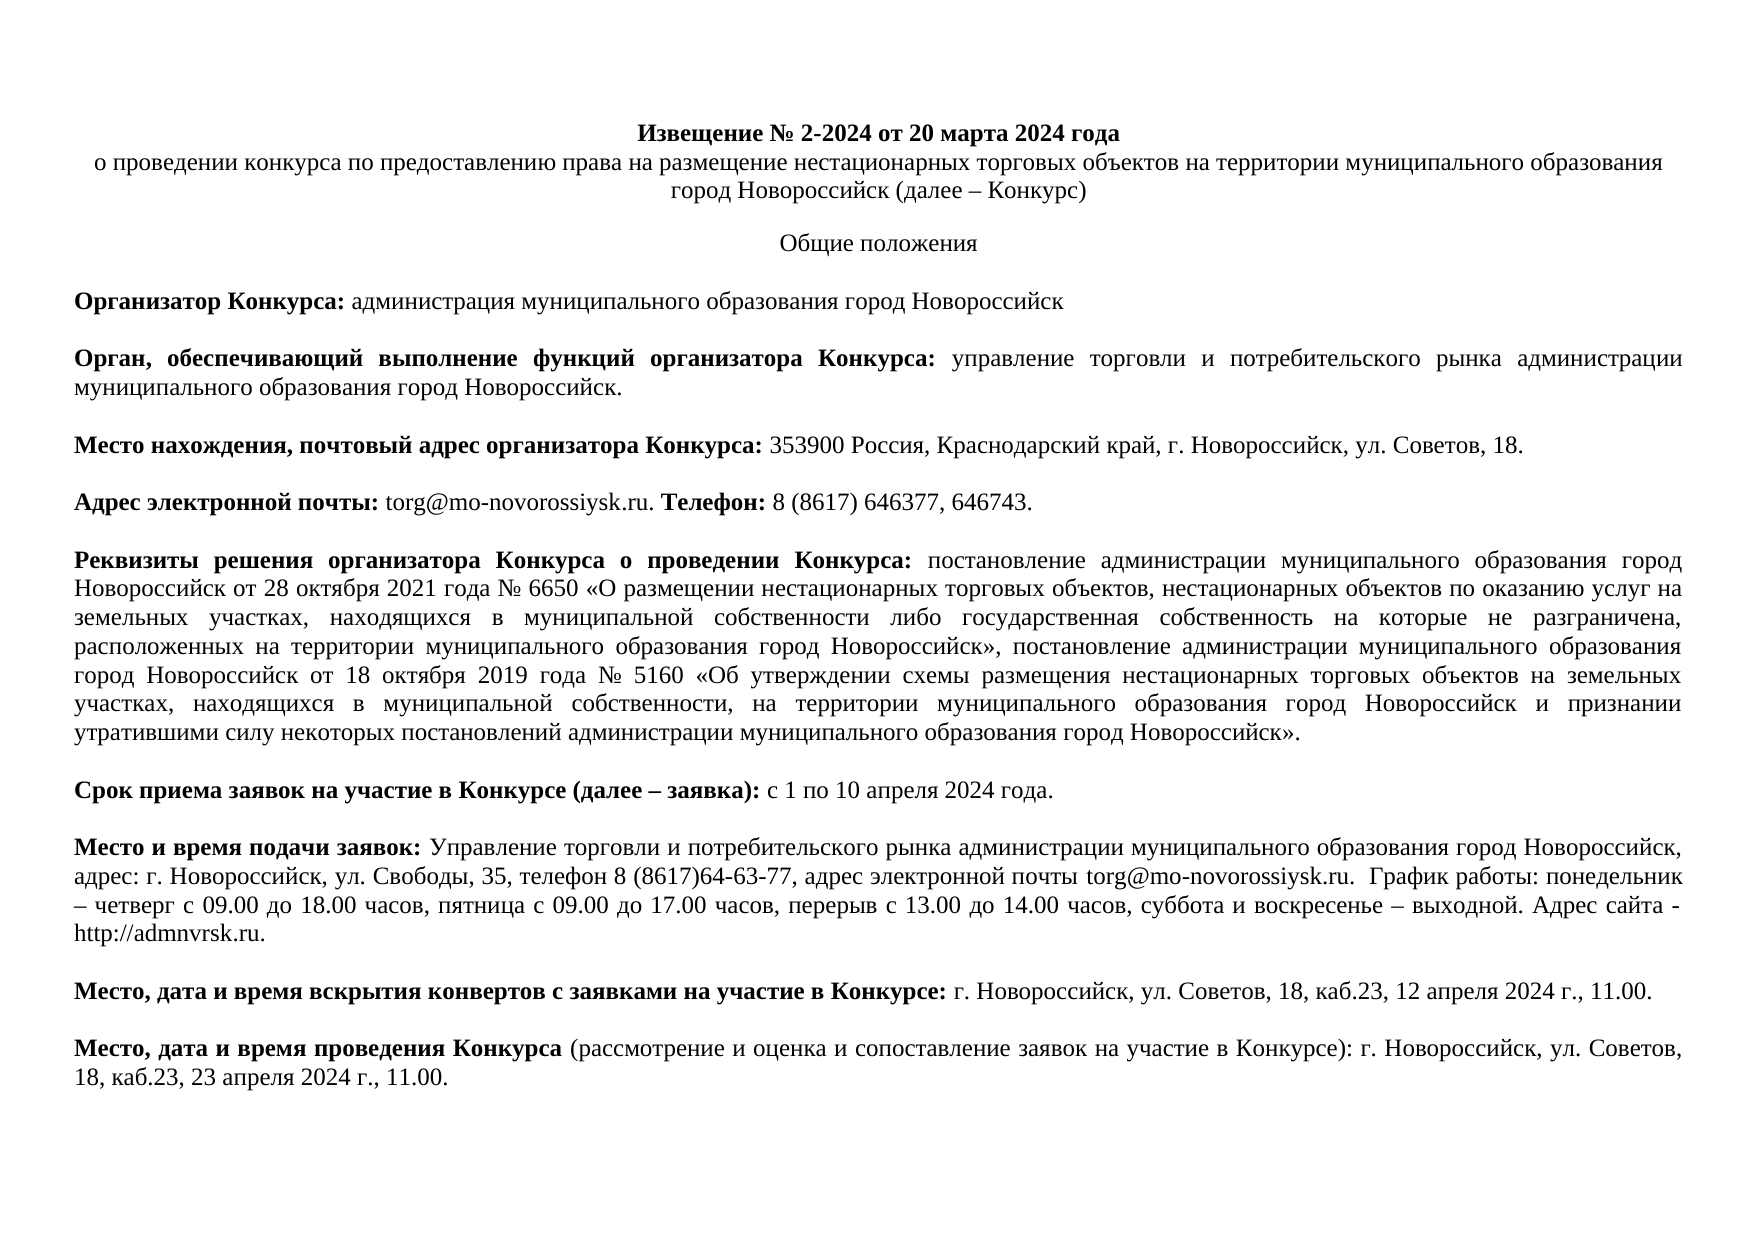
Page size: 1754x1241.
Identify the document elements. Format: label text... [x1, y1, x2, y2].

text Место, дата и время проведения Конкурса (рассмотрение и оценка и сопоставление заявок на участие в Конкурсе): г. Новороссийск, ул. Советов, 18, каб.23, 23 апреля 2024 г., 11.00. [74, 1033, 1683, 1091]
text Место и время подачи заявок: Управление торговли и потребительского рынка администрации муниципального образования город Новороссийск, адрес: г. Новороссийск, ул. Свободы, 35, телефон 8 (8617)64-63-77, адрес электронной почты torg@mo-novorossiysk.ru. График работы: понедельник – четверг с 09.00 до 18.00 часов, пятница с 09.00 до 17.00 часов, перерыв с 13.00 до 14.00 часов, суббота и воскресенье – выходной. Адрес сайта - http://admnvrsk.ru. [74, 832, 1683, 947]
text Адрес электронной почты: torg@mo-novorossiysk.ru. Телефон: 8 (8617) 646377, 646743. [74, 487, 1683, 516]
text Срок приема заявок на участие в Конкурсе (далее – заявка): с 1 по 10 апреля 2024 года. [74, 775, 1683, 803]
text Орган, обеспечивающий выполнение функций организатора Конкурса: управление торговли и потребительского рынка администрации муниципального образования город Новороссийск. [74, 343, 1683, 401]
text о проведении конкурса по предоставлению права на размещение нестационарных торговых объектов на территории муниципального образования город Новороссийск (далее – Конкурс) [74, 147, 1683, 204]
text Извещение № 2-2024 от 20 марта 2024 года [74, 118, 1683, 147]
text Реквизиты решения организатора Конкурса о проведении Конкурса: постановление администрации муниципального образования город Новороссийск от 28 октября 2021 года № 6650 «О размещении нестационарных торговых объектов, нестационарных объектов по оказанию услуг на земельных участках, находящихся в муниципальной собственности либо государственная собственность на которые не разграничена, расположенных на территории муниципального образования город Новороссийск», постановление администрации муниципального образования город Новороссийск от 18 октября 2019 года № 5160 «Об утверждении схемы размещения нестационарных торговых объектов на земельных участках, находящихся в муниципальной собственности, на территории муниципального образования город Новороссийск и признании утратившими силу некоторых постановлений администрации муниципального образования город Новороссийск». [74, 545, 1683, 746]
text Место, дата и время вскрытия конвертов с заявками на участие в Конкурсе: г. Новороссийск, ул. Советов, 18, каб.23, 12 апреля 2024 г., 11.00. [74, 976, 1683, 1005]
text Место нахождения, почтовый адрес организатора Конкурса: 353900 Россия, Краснодарский край, г. Новороссийск, ул. Советов, 18. [74, 430, 1683, 458]
text Организатор Конкурса: администрация муниципального образования город Новороссийск [74, 286, 1683, 315]
text Общие положения [74, 228, 1683, 257]
